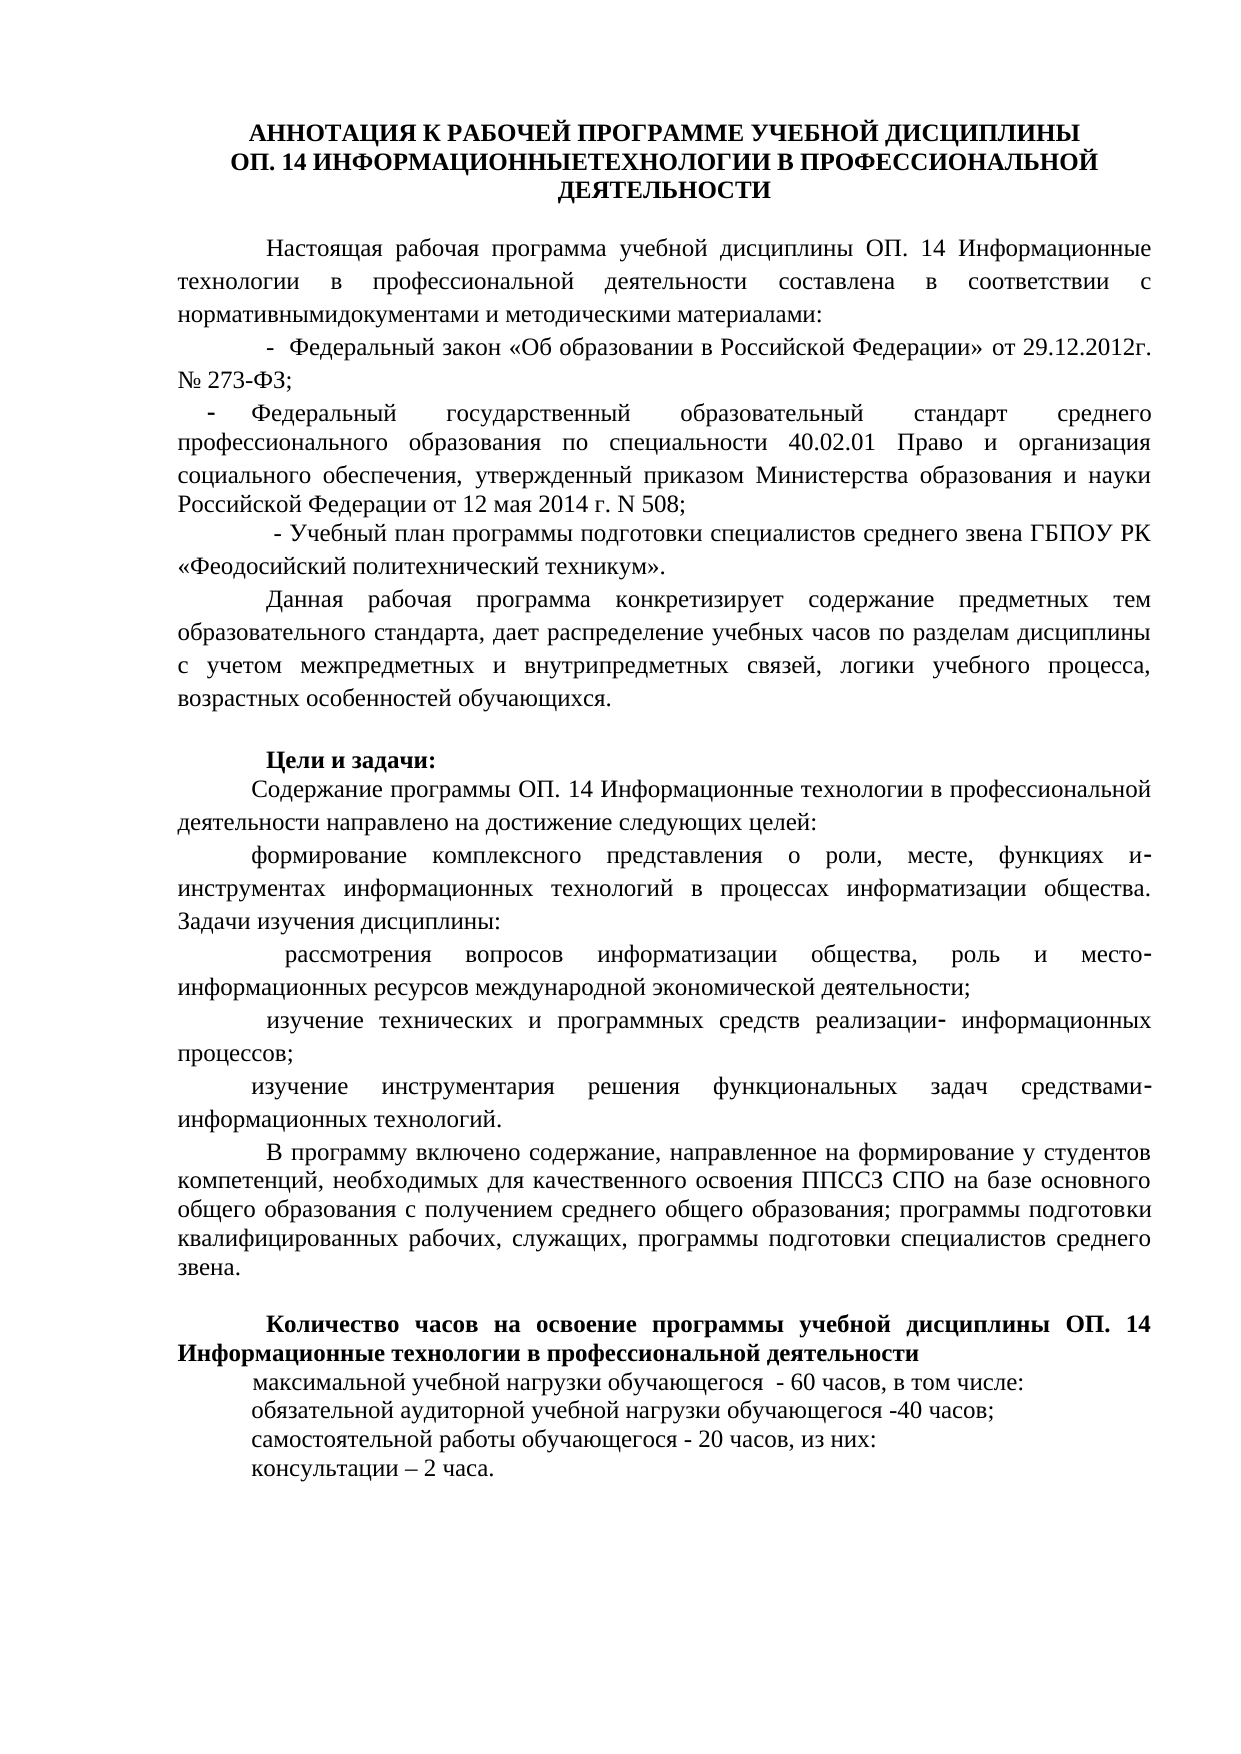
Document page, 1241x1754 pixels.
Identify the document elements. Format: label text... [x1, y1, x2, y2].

list Количество часов на освоение программы учебной дисциплины ОП. 14 Информационные технологии в профессиональной деятельности [177, 1309, 1152, 1367]
text обязательной аудиторной учебной нагрузки обучающегося -40 часов; [177, 1396, 1152, 1424]
text консультации – 2 часа. [177, 1453, 1152, 1482]
list Федеральный государственный образовательный стандарт среднего профессионального образования по специальности 40.02.01 Право и организация социального обеспечения, утвержденный приказом Министерства образования и науки Российской Федерации от 12 мая 2014 г. N 508; [177, 398, 1152, 518]
text - Учебный план программы подготовки специалистов среднего звена ГБПОУ РК «Феодосийский политехнический техникум». [177, 518, 1152, 580]
text изучение инструментария решения функциональных задач средствами информационных технологий. [177, 1071, 1152, 1133]
text максимальной учебной нагрузки обучающегося - 60 часов, в том числе: [177, 1367, 1152, 1396]
text Настоящая рабочая программа учебной дисциплины ОП. 14 Информационные технологии в профессиональной деятельности составлена в соответствии с нормативнымидокументами и методическими материалами: [177, 233, 1152, 328]
text рассмотрения вопросов информатизации общества, роль и место информационных ресурсов международной экономической деятельности; [177, 939, 1152, 1001]
text АННОТАЦИЯ К РАБОЧЕЙ ПРОГРАММЕ УЧЕБНОЙ ДИСЦИПЛИНЫ [177, 118, 1152, 147]
text ОП. 14 ИНФОРМАЦИОННЫЕТЕХНОЛОГИИ В ПРОФЕССИОНАЛЬНОЙ ДЕЯТЕЛЬНОСТИ [177, 147, 1152, 204]
text В программу включено содержание, направленное на формирование у студентов компетенций, необходимых для качественного освоения ППССЗ СПО на базе основного общего образования с получением среднего общего образования; программы подготовки квалифицированных рабочих, служащих, программы подготовки специалистов среднего звена. [177, 1137, 1152, 1281]
text Данная рабочая программа конкретизирует содержание предметных тем образовательного стандарта, дает распределение учебных часов по разделам дисциплины с учетом межпредметных и внутрипредметных связей, логики учебного процесса, возрастных особенностей обучающихся. [177, 584, 1152, 617]
text - Федеральный закон «Об образовании в Российской Федерации» от 29.12.2012г. № 273-ФЗ; [177, 332, 1152, 394]
text Данная рабочая программа конкретизирует содержание предметных тем образовательного стандарта, дает распределение учебных часов по разделам дисциплины с учетом межпредметных и внутрипредметных связей, логики учебного процесса, возрастных особенностей обучающихся. [177, 679, 1152, 712]
text формирование комплексного представления о роли, месте, функциях и инструментах информационных технологий в процессах информатизации общества. Задачи изучения дисциплины: [177, 840, 1152, 934]
text изучение технических и программных средств реализации информационных процессов; [177, 1005, 1152, 1067]
text Цели и задачи: [177, 745, 1152, 774]
text Содержание программы ОП. 14 Информационные технологии в профессиональной деятельности направлено на достижение следующих целей: [177, 774, 1152, 835]
text самостоятельной работы обучающегося - 20 часов, из них: [177, 1424, 1152, 1453]
